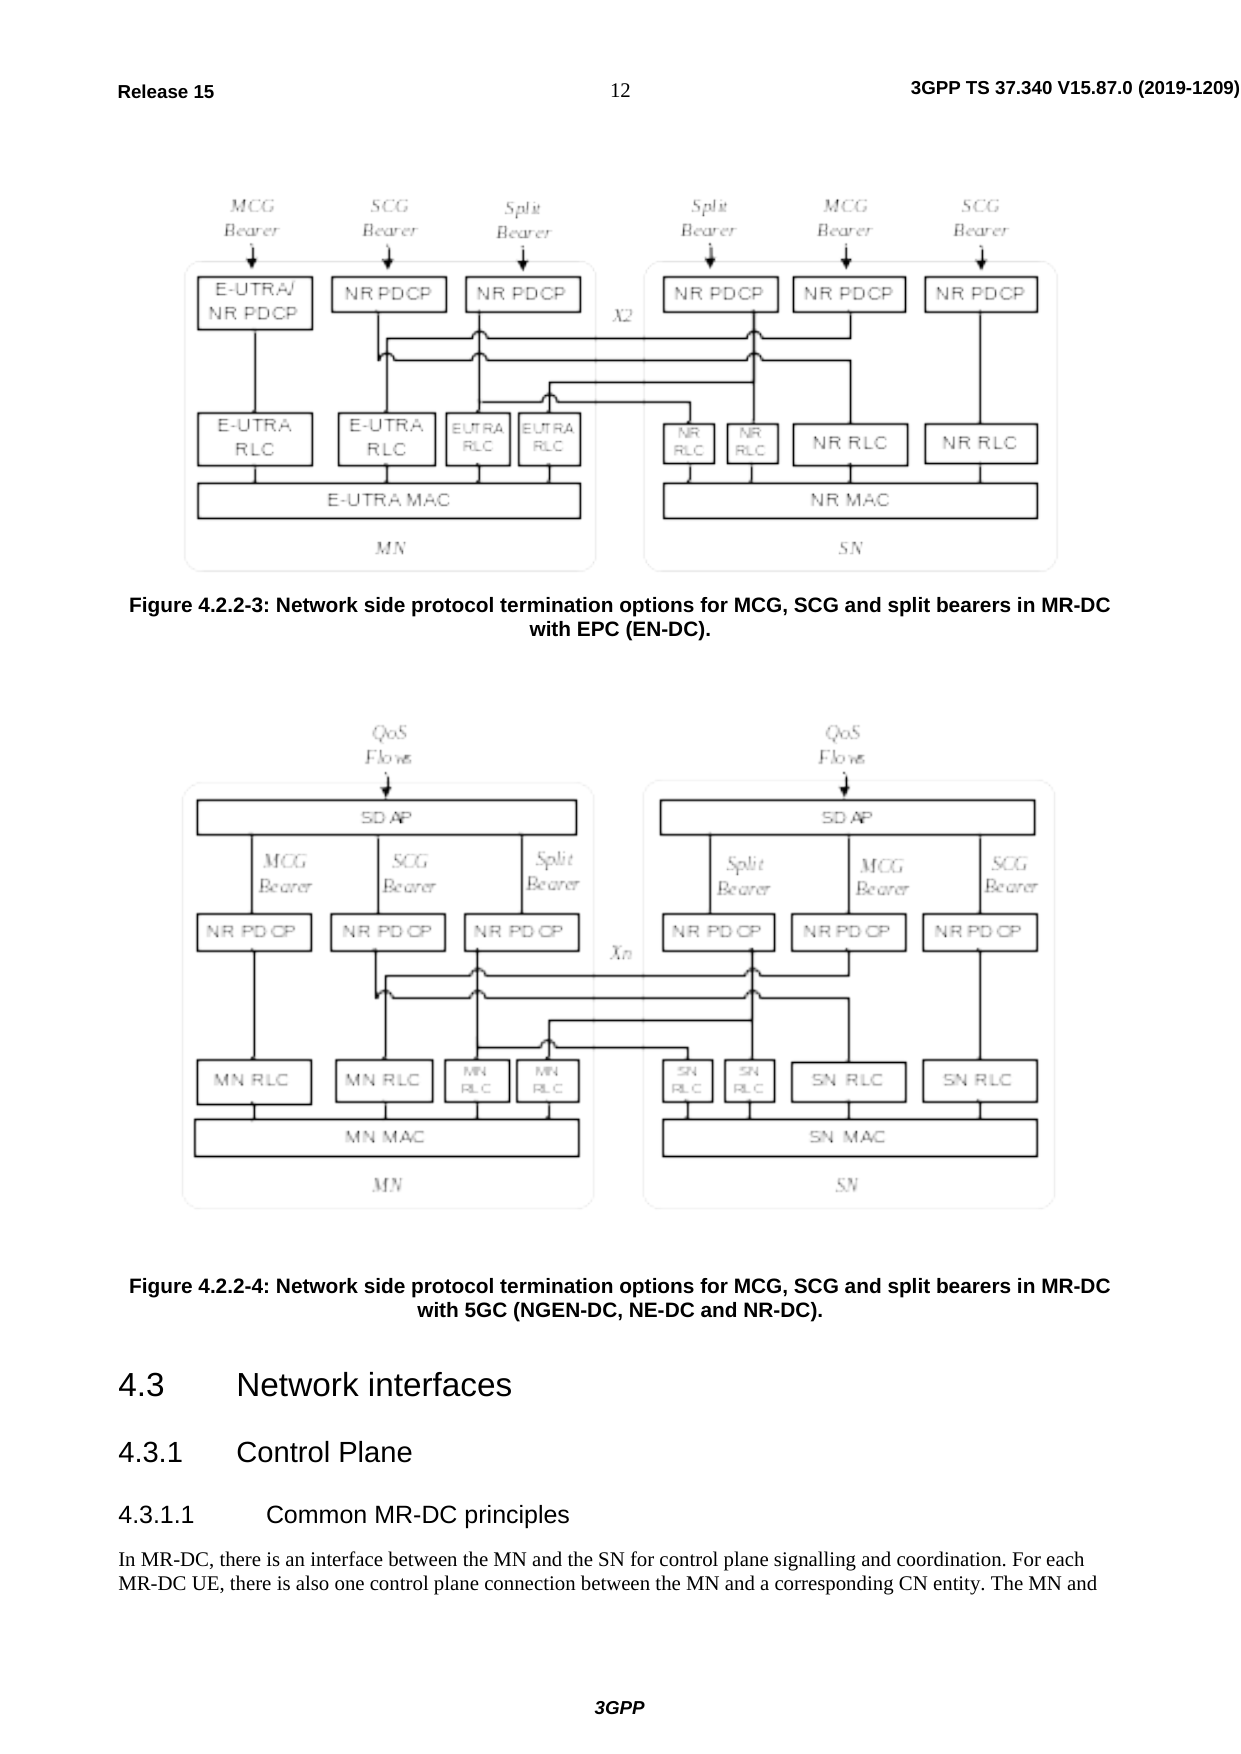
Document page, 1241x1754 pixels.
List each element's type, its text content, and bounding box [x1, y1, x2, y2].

text Figure 4.2.2-3: Network side protocol termination options for MCG, SCG and split bearers in MR-DC with EPC (EN-DC). [118, 593, 1122, 641]
subtitle 4.3.1.1 Common MR-DC principles [118, 1500, 1122, 1528]
subtitle 4.3.1 Control Plane [118, 1435, 1122, 1468]
subtitle 4.3 Network interfaces [118, 1365, 1122, 1404]
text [118, 1547, 1122, 1595]
text Figure 4.2.2-4: Network side protocol termination options for MCG, SCG and split bearers in MR-DC with 5GC (NGEN-DC, NE-DC and NR-DC). [118, 1273, 1122, 1321]
